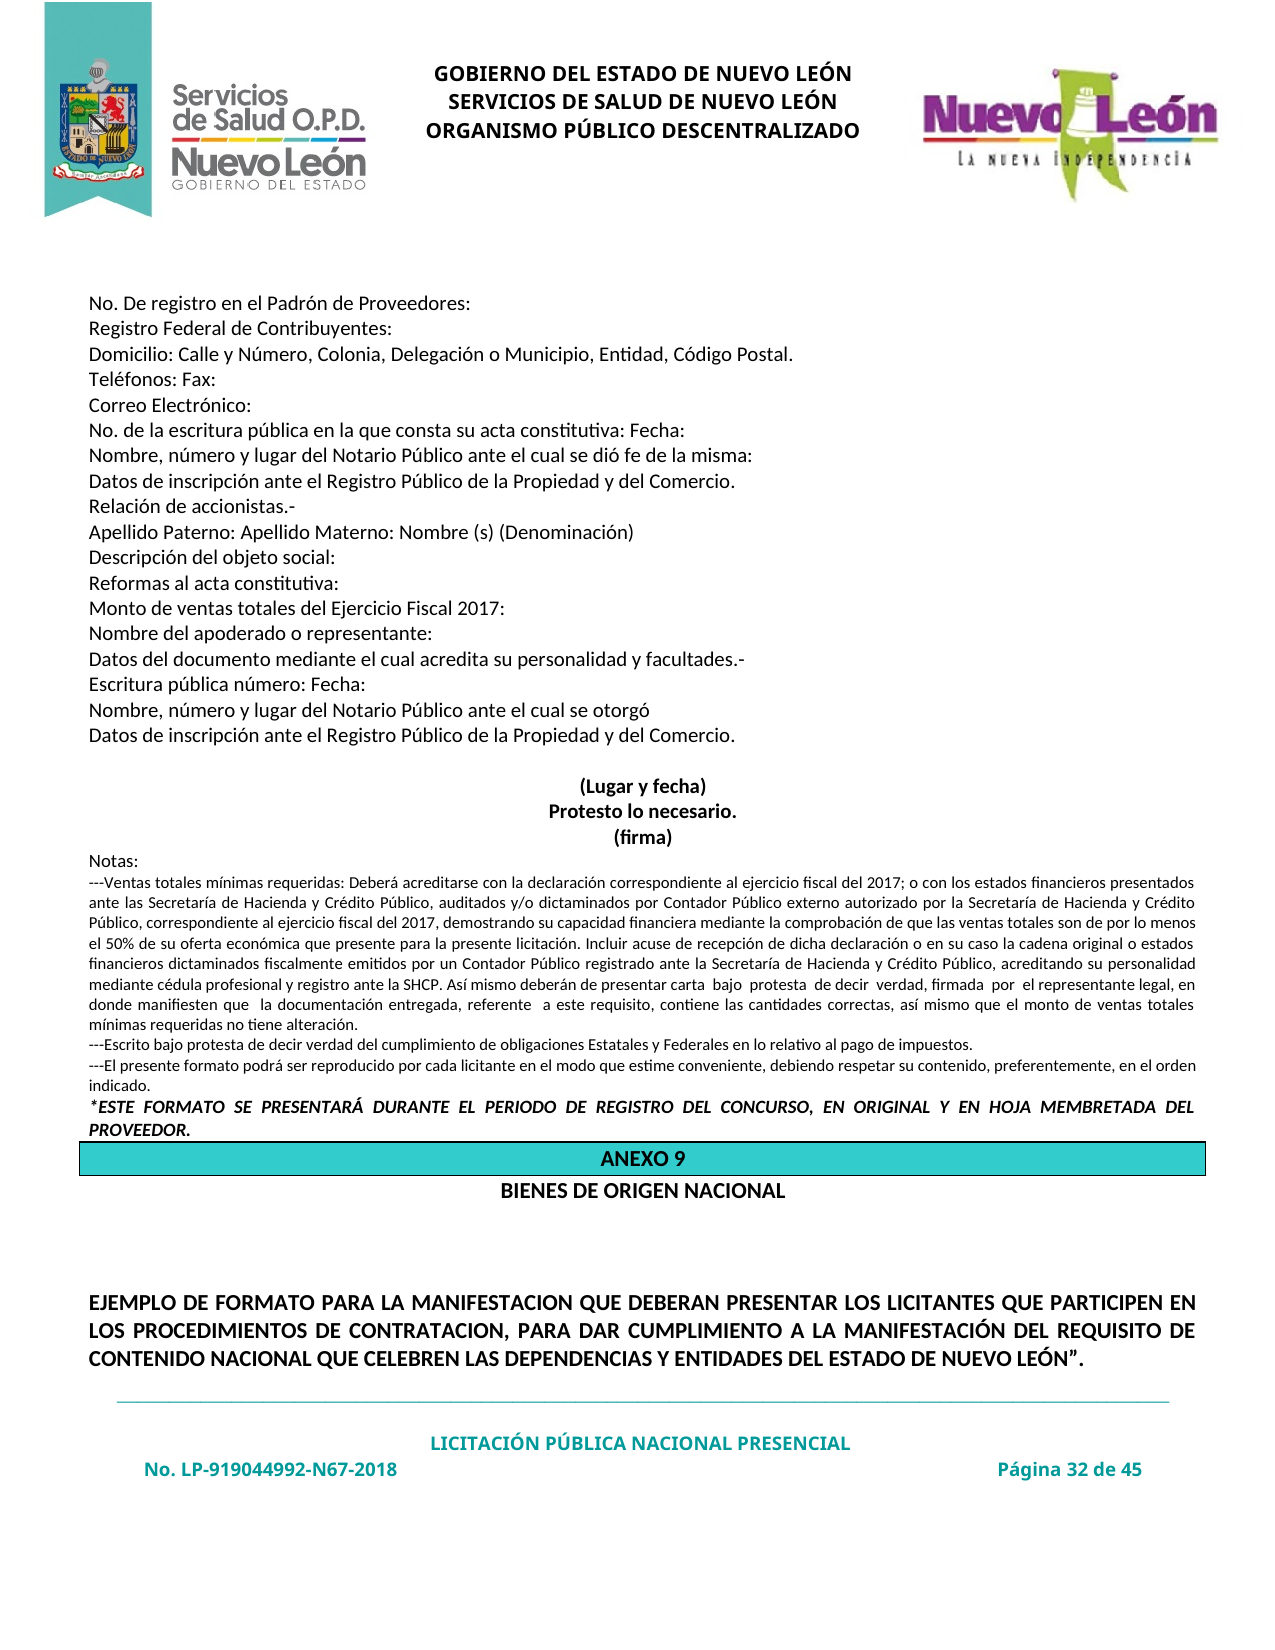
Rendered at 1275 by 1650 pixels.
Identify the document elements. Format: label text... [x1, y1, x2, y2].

text Descripción del objeto social: [89, 544, 1197, 570]
text Registro Federal de Contribuyentes: [89, 316, 1197, 341]
text ANEXO 9 [80, 1143, 1205, 1175]
text *ESTE FORMATO SE PRESENTARÁ DURANTE EL PERIODO DE REGISTRO DEL CONCURSO, EN ORIGINAL Y EN HOJA MEMBRETADA DEL PROVEEDOR. [89, 1096, 1197, 1141]
text ---Escrito bajo protesta de decir verdad del cumplimiento de obligaciones Estatales y Federales en lo relativo al pago de impuestos. [89, 1035, 1197, 1055]
picture [15, 2, 1249, 229]
text Datos de inscripción ante el Registro Público de la Propiedad y del Comercio. [89, 468, 1197, 493]
text Datos del documento mediante el cual acredita su personalidad y facultades.- [89, 646, 1197, 671]
text Apellido Paterno: Apellido Materno: Nombre (s) (Denominación) [89, 519, 1197, 544]
text Protesto lo necesario. [89, 798, 1197, 824]
text ---Ventas totales mínimas requeridas: Deberá acreditarse con la declaración correspondiente al ejercicio fiscal del 2017; o con los estados financieros presentados ante las Secretaría de Hacienda y Crédito Público, auditados y/o dictaminados por Contador Público externo autorizado por la Secretaría de Hacienda y Crédito Público, correspondiente al ejercicio fiscal del 2017, demostrando su capacidad financiera mediante la comprobación de que las ventas totales son de por lo menos el 50% de su oferta económica que presente para la presente licitación. Incluir acuse de recepción de dicha declaración o en su caso la cadena original o estados financieros dictaminados fiscalmente emitidos por un Contador Público registrado ante la Secretaría de Hacienda y Crédito Público, acreditando su personalidad mediante cédula profesional y registro ante la SHCP. Así mismo deberán de presentar carta bajo protesta de decir verdad, firmada por el representante legal, en donde manifiesten que la documentación entregada, referente a este requisito, contiene las cantidades correctas, así mismo que el monto de ventas totales mínimas requeridas no tiene alteración. [89, 872, 1197, 1035]
text No. De registro en el Padrón de Proveedores: [89, 290, 1197, 316]
text (firma) [89, 824, 1197, 849]
text Monto de ventas totales del Ejercicio Fiscal 2017: [89, 595, 1197, 621]
text Nombre, número y lugar del Notario Público ante el cual se otorgó [89, 697, 1197, 722]
text Reformas al acta constitutiva: [89, 570, 1197, 595]
text Domicilio: Calle y Número, Colonia, Delegación o Municipio, Entidad, Código Postal. [89, 341, 1197, 366]
text Teléfonos: Fax: [89, 366, 1197, 392]
text BIENES DE ORIGEN NACIONAL [89, 1176, 1197, 1204]
text Relación de accionistas.- [89, 493, 1197, 519]
text Datos de inscripción ante el Registro Público de la Propiedad y del Comercio. [89, 722, 1197, 748]
text Correo Electrónico: [89, 392, 1197, 417]
text Escritura pública número: Fecha: [89, 671, 1197, 697]
text EJEMPLO DE FORMATO PARA LA MANIFESTACION QUE DEBERAN PRESENTAR LOS LICITANTES QUE PARTICIPEN EN LOS PROCEDIMIENTOS DE CONTRATACION, PARA DAR CUMPLIMIENTO A LA MANIFESTACIÓN DEL REQUISITO DE CONTENIDO NACIONAL QUE CELEBREN LAS DEPENDENCIAS Y ENTIDADES DEL ESTADO DE NUEVO LEÓN”. [89, 1288, 1197, 1372]
text Nombre, número y lugar del Notario Público ante el cual se dió fe de la misma: [89, 443, 1197, 468]
text ---El presente formato podrá ser reproducido por cada licitante en el modo que estime conveniente, debiendo respetar su contenido, preferentemente, en el orden indicado. [89, 1055, 1197, 1096]
text No. de la escritura pública en la que consta su acta constitutiva: Fecha: [89, 417, 1197, 443]
text Notas: [89, 849, 1197, 872]
text Nombre del apoderado o representante: [89, 621, 1197, 646]
text (Lugar y fecha) [89, 773, 1197, 798]
